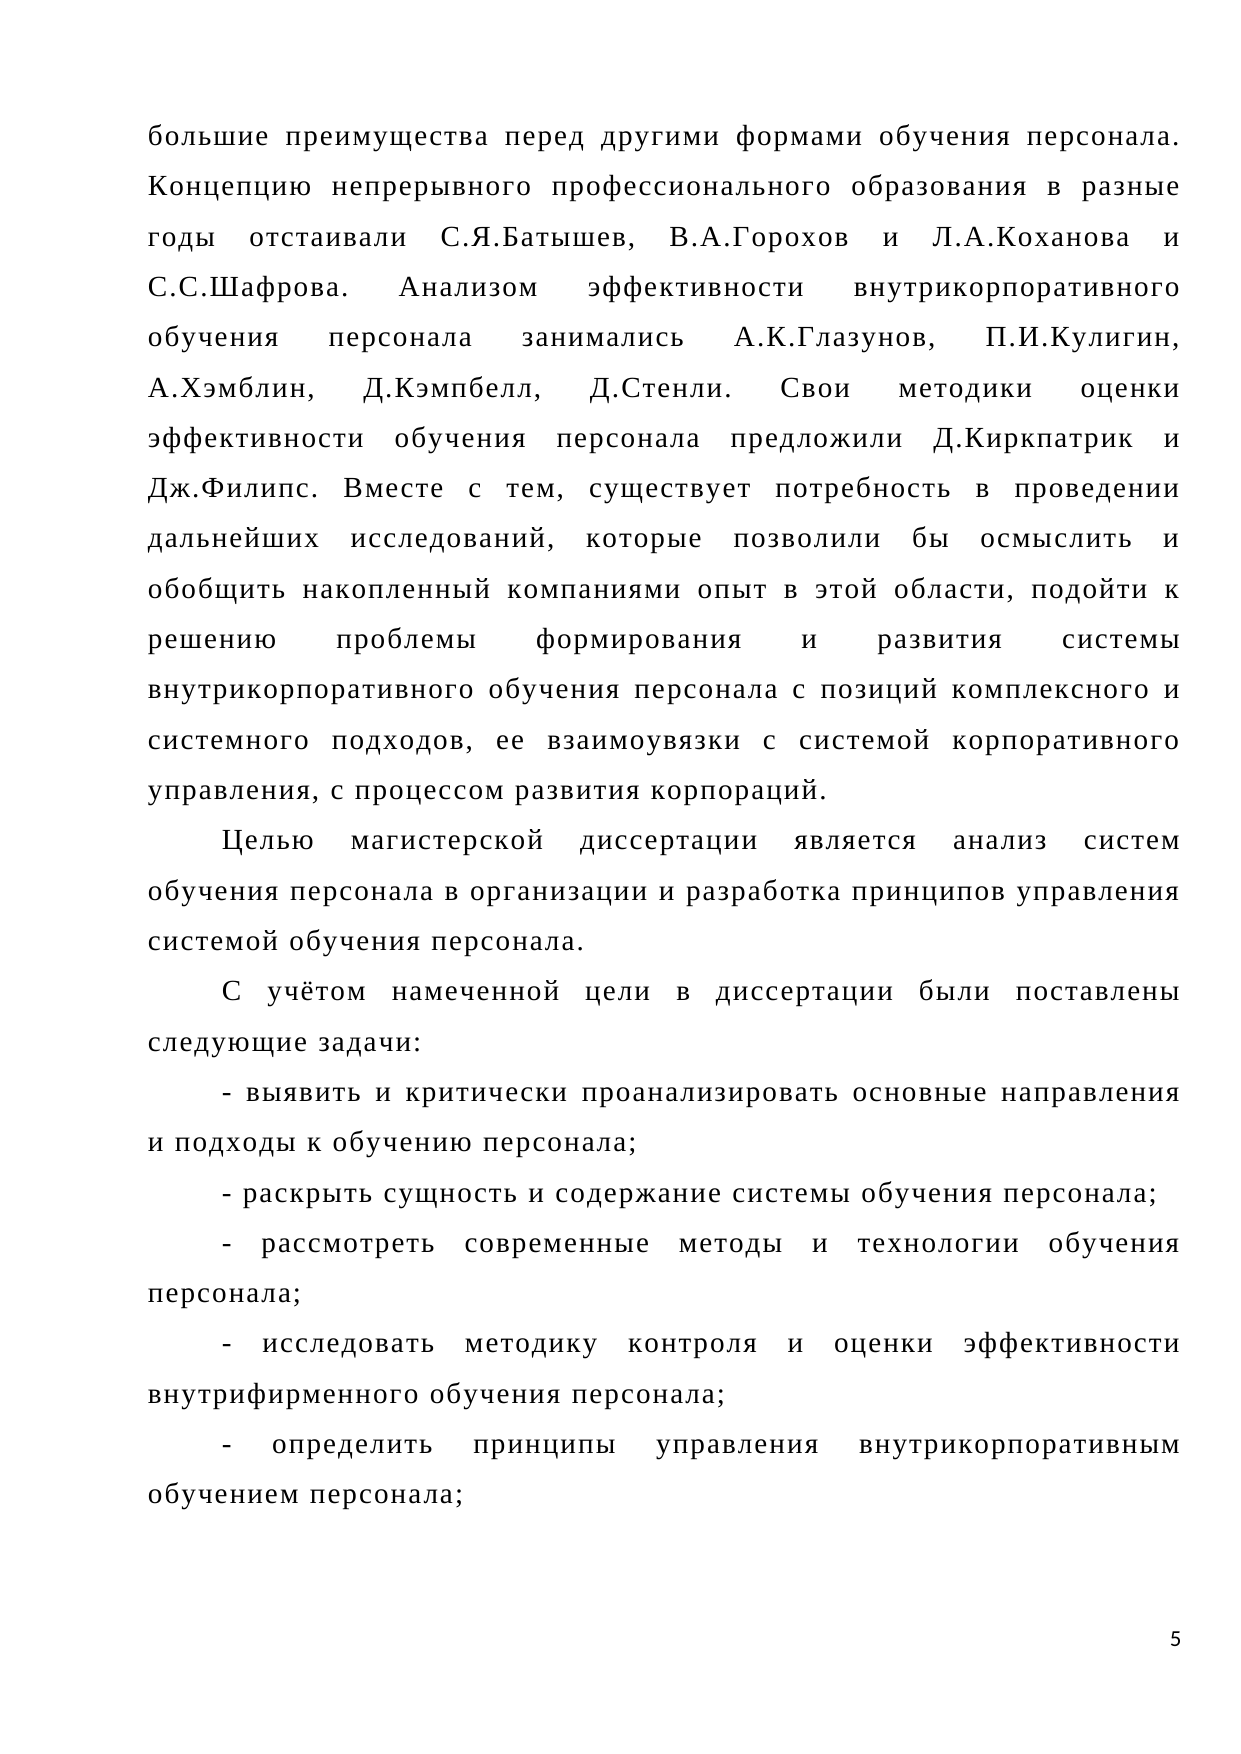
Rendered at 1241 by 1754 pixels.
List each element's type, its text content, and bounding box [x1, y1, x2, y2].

text С учётом намеченной цели в диссертации были поставлены следующие задачи: [148, 973, 1181, 1057]
text - раскрыть сущность и содержание системы обучения персонала; [148, 1175, 1181, 1208]
text - исследовать методику контроля и оценки эффективности внутрифирменного обучения персонала; [148, 1326, 1181, 1409]
text - рассмотреть современные методы и технологии обучения персонала; [148, 1225, 1181, 1309]
text Целью магистерской диссертации является анализ систем обучения персонала в организации и разработка принципов управления системой обучения персонала. [148, 822, 1181, 957]
text - определить принципы управления внутрикорпоративным обучением персонала; [148, 1426, 1181, 1510]
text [148, 118, 1181, 806]
text - выявить и критически проанализировать основные направления и подходы к обучению персонала; [148, 1074, 1181, 1158]
